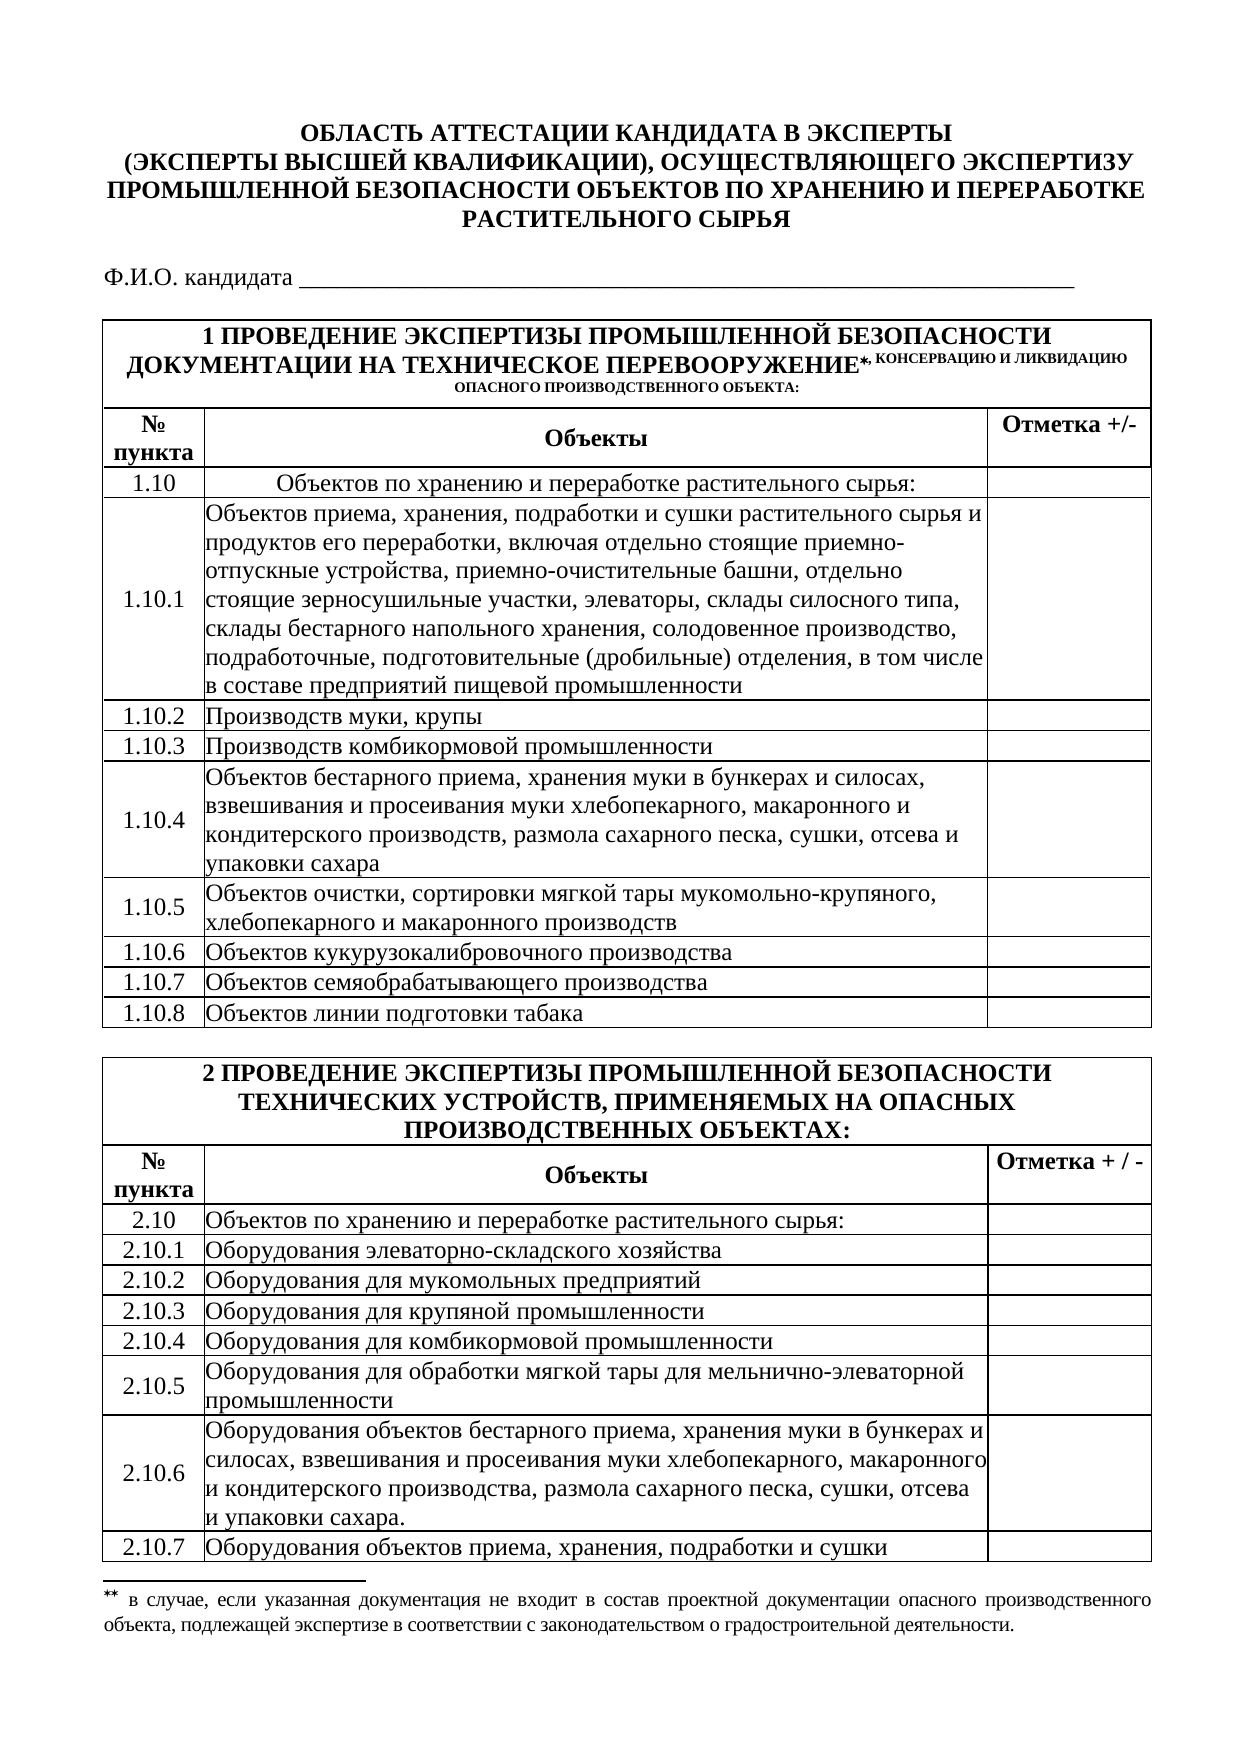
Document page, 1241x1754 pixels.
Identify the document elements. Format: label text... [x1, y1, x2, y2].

table_cell Объектов очистки, сортировки мягкой тары мукомольно-крупяного, хлебопекарного и макаронного производств [205, 878, 987, 936]
table_cell Отметка +/- [988, 409, 1150, 466]
table_cell [988, 760, 1151, 877]
text Ф.И.О. кандидата ______________________________________________________________ [103, 262, 1152, 291]
table_cell Объектов кукурузокалибровочного производства [205, 937, 987, 966]
table_cell 1.10.7 [103, 967, 204, 996]
table_cell Оборудования объектов бестарного приема, хранения муки в бункерах и силосах, взвешивания и просеивания муки хлебопекарного, макаронного и кондитерского производства, размола сахарного песка, сушки, отсева и упаковки сахара. [205, 1416, 987, 1530]
table_cell Оборудования для мукомольных предприятий [205, 1266, 987, 1294]
table_cell 2.10.7 [103, 1532, 204, 1561]
table_cell 1.10 [103, 467, 204, 497]
table_cell Производств муки, крупы [205, 701, 987, 730]
table_cell 2.10.1 [103, 1235, 204, 1264]
table_cell [989, 1235, 1151, 1264]
table_cell № пункта [103, 408, 204, 466]
table_cell [988, 966, 1151, 996]
table_cell Отметка + / - [989, 1146, 1151, 1203]
table_cell 2.10.6 [103, 1416, 204, 1530]
table_cell Оборудования элеваторно-складского хозяйства [205, 1235, 987, 1264]
table_cell 1.10.1 [103, 498, 204, 699]
table_cell Объектов по хранению и переработке растительного сырья: [205, 468, 987, 497]
table_cell 1.10.3 [103, 731, 204, 760]
table_cell [989, 1326, 1151, 1355]
table_cell 2.10 [103, 1205, 204, 1233]
table_cell [988, 730, 1151, 760]
table_cell [988, 497, 1151, 699]
table_cell 1.10.2 [103, 700, 204, 730]
table_header 1 ПРОВЕДЕНИЕ ЭКСПЕРТИЗЫ ПРОМЫШЛЕННОЙ БЕЗОПАСНОСТИ ДОКУМЕНТАЦИИ НА ТЕХНИЧЕСКОЕ ПЕРЕВООРУЖЕНИЕ, КОНСЕРВАЦИЮ И ЛИКВИДАЦИЮ ОПАСНОГО ПРОИЗВОДСТВЕННОГО ОБЪЕКТА: [103, 321, 1150, 407]
table_cell [989, 1266, 1151, 1294]
table_cell Объекты [205, 1146, 987, 1203]
table_cell Производств комбикормовой промышленности [205, 731, 987, 760]
table_cell [989, 1356, 1151, 1414]
table_cell [988, 996, 1151, 1027]
table_cell 1.10.8 [103, 997, 204, 1027]
table_cell 2.10.2 [103, 1266, 204, 1294]
table_cell [988, 877, 1151, 936]
table_cell Объектов бестарного приема, хранения муки в бункерах и силосах, взвешивания и просеивания муки хлебопекарного, макаронного и кондитерского производств, размола сахарного песка, сушки, отсева и упаковки сахара [205, 762, 987, 877]
table_cell 2.10.3 [103, 1296, 204, 1324]
table_cell Объектов приема, хранения, подработки и сушки растительного сырья и продуктов его переработки, включая отдельно стоящие приемно-отпускные устройства, приемно-очистительные башни, отдельно стоящие зерносушильные участки, элеваторы, склады силосного типа, склады бестарного напольного хранения, солодовенное производство, подработочные, подготовительные (дробильные) отделения, в том числе в составе предприятий пищевой промышленности [205, 498, 987, 699]
table_cell [989, 1416, 1151, 1530]
table_cell 1.10.4 [103, 761, 204, 877]
table_cell Объектов линии подготовки табака [205, 998, 987, 1027]
table_cell [989, 1532, 1151, 1561]
table_header 2 ПРОВЕДЕНИЕ ЭКСПЕРТИЗЫ ПРОМЫШЛЕННОЙ БЕЗОПАСНОСТИ ТЕХНИЧЕСКИХ УСТРОЙСТВ, ПРИМЕНЯЕМЫХ НА ОПАСНЫХ ПРОИЗВОДСТВЕННЫХ ОБЪЕКТАХ: [103, 1058, 1151, 1144]
table_cell [988, 936, 1151, 966]
table_cell [989, 1296, 1151, 1324]
table_cell Оборудования для обработки мягкой тары для мельнично-элеваторной промышленности [205, 1356, 987, 1414]
table_cell Оборудования для крупяной промышленности [205, 1296, 987, 1324]
table_cell 2.10.5 [103, 1356, 204, 1414]
table_cell № пункта [103, 1146, 204, 1203]
table_cell Объектов по хранению и переработке растительного сырья: [205, 1205, 987, 1233]
table_cell Объектов семяобрабатывающего производства [205, 968, 987, 996]
table_cell 2.10.4 [103, 1326, 204, 1355]
table_cell 1.10.5 [103, 878, 204, 936]
table_cell Объекты [205, 409, 987, 466]
table_cell Оборудования для комбикормовой промышленности [205, 1326, 987, 1355]
title ОБЛАСТЬ АТТЕСТАЦИИ КАНДИДАТА В ЭКСПЕРТЫ (ЭКСПЕРТЫ ВЫСШЕЙ КВАЛИФИКАЦИИ), ОСУЩЕСТВЛЯЮЩЕГО ЭКСПЕРТИЗУ ПРОМЫШЛЕННОЙ БЕЗОПАСНОСТИ ОБЪЕКТОВ ПО ХРАНЕНИЮ И ПЕРЕРАБОТКЕ РАСТИТЕЛЬНОГО СЫРЬЯ [103, 118, 1149, 233]
table_cell 1.10.6 [103, 937, 204, 966]
table_cell [988, 468, 1151, 497]
table_cell [988, 699, 1151, 730]
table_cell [205, 1532, 987, 1561]
table_cell [989, 1205, 1151, 1233]
